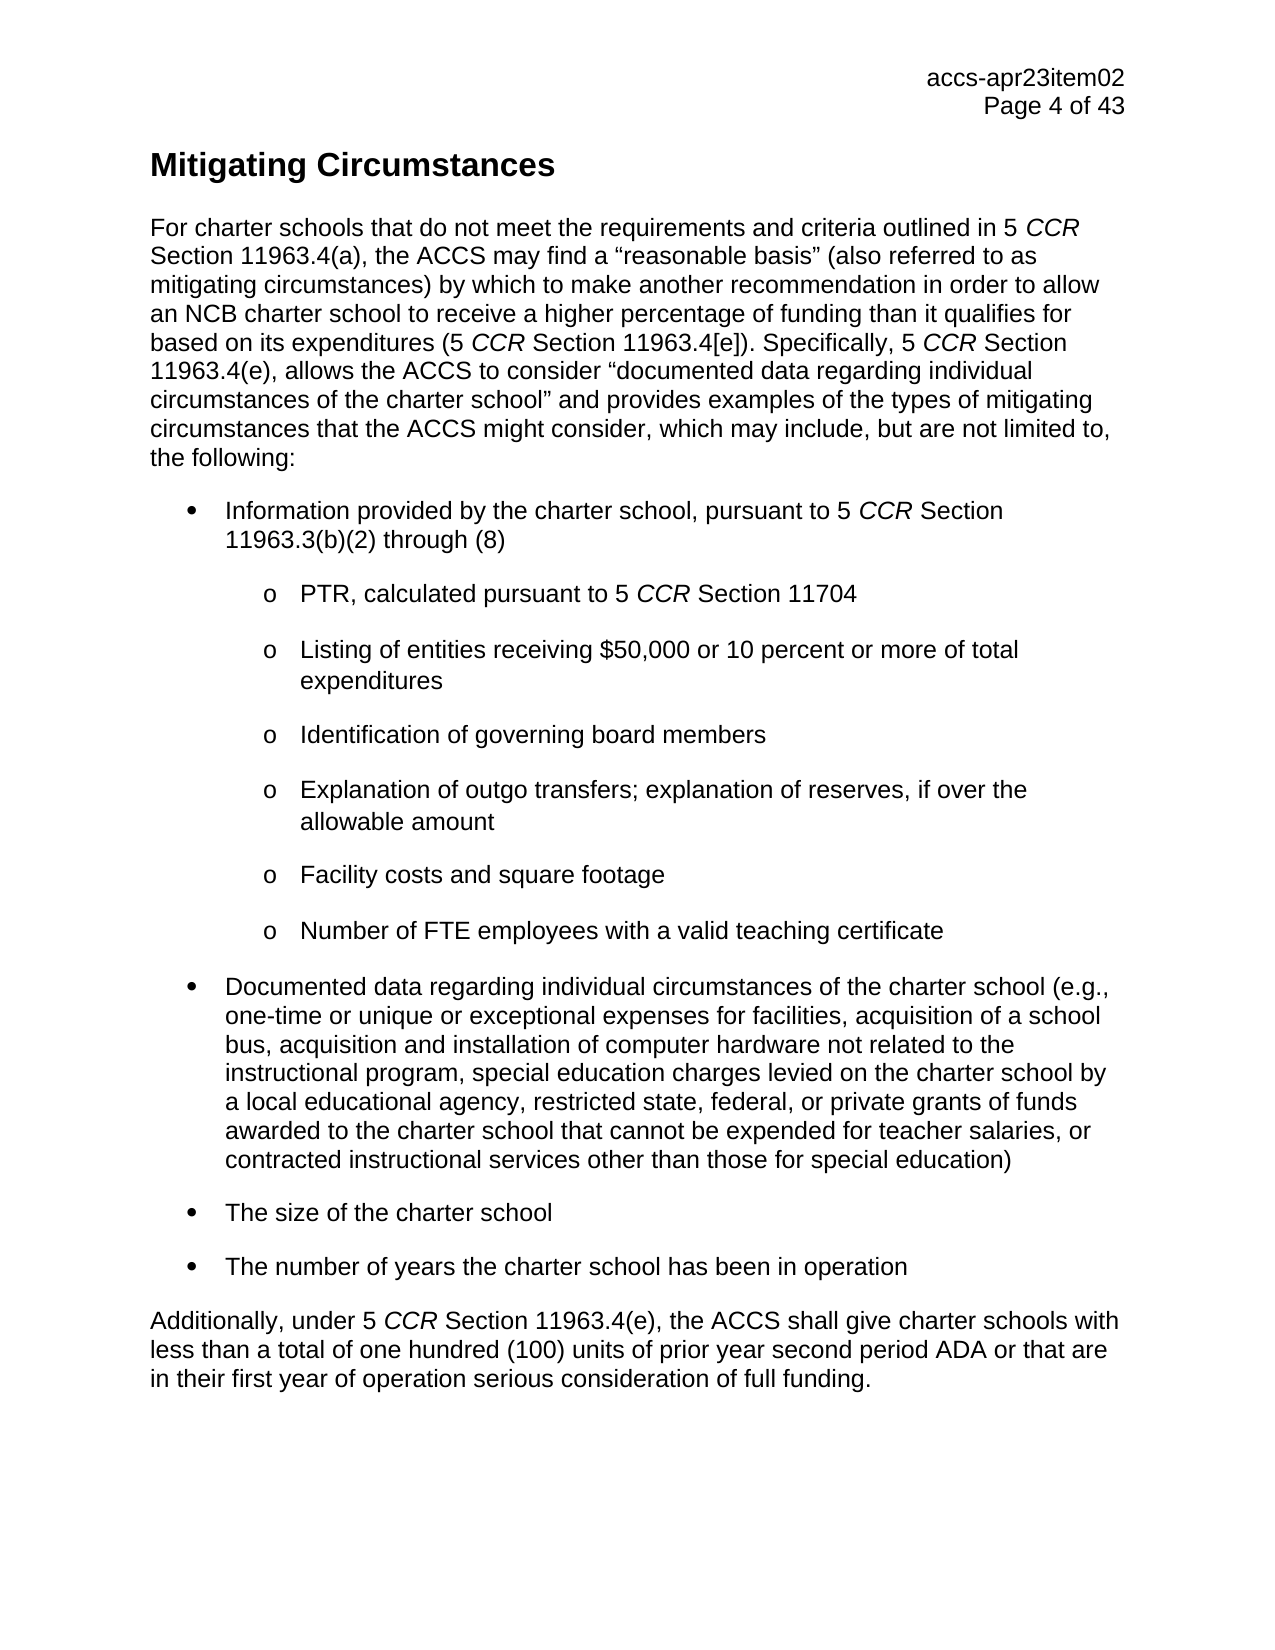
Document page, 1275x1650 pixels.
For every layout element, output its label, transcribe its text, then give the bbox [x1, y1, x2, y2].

list Facility costs and square footage [262, 860, 1125, 891]
list Number of FTE employees with a valid teaching certificate [262, 916, 1125, 947]
list The number of years the charter school has been in operation [187, 1252, 1125, 1281]
list Identification of governing board members [262, 719, 1125, 751]
list Information provided by the charter school, pursuant to 5 CCR Section 11963.3(b)(2) through (8) [187, 496, 1125, 554]
list Documented data regarding individual circumstances of the charter school (e.g., one-time or unique or exceptional expenses for facilities, acquisition of a school bus, acquisition and installation of computer hardware not related to the instructional program, special education charges levied on the charter school by a local educational agency, restricted state, federal, or private grants of funds awarded to the charter school that cannot be expended for teacher salaries, or contracted instructional services other than those for special education) [187, 972, 1125, 1173]
list Explanation of outgo transfers; explanation of reserves, if over the allowable amount [262, 776, 1125, 835]
list Listing of entities receiving $50,000 or 10 percent or more of total expenditures [262, 635, 1125, 694]
text For charter schools that do not meet the requirements and criteria outlined in 5 CCR Section 11963.4(a), the ACCS may find a “reasonable basis” (also referred to as mitigating circumstances) by which to make another recommendation in order to allow an NCB charter school to receive a higher percentage of funding than it qualifies for based on its expenditures (5 CCR Section 11963.4[e]). Specifically, 5 CCR Section 11963.4(e), allows the ACCS to consider “documented data regarding individual circumstances of the charter school” and provides examples of the types of mitigating circumstances that the ACCS might consider, which may include, but are not limited to, the following: [150, 213, 1125, 471]
list The size of the charter school [187, 1198, 1125, 1227]
list PTR, calculated pursuant to 5 CCR Section 11704 [262, 579, 1125, 610]
text Additionally, under 5 CCR Section 11963.4(e), the ACCS shall give charter schools with less than a total of one hundred (100) units of prior year second period ADA or that are in their first year of operation serious consideration of full funding. [150, 1306, 1125, 1392]
subtitle Mitigating Circumstances [150, 145, 1125, 183]
